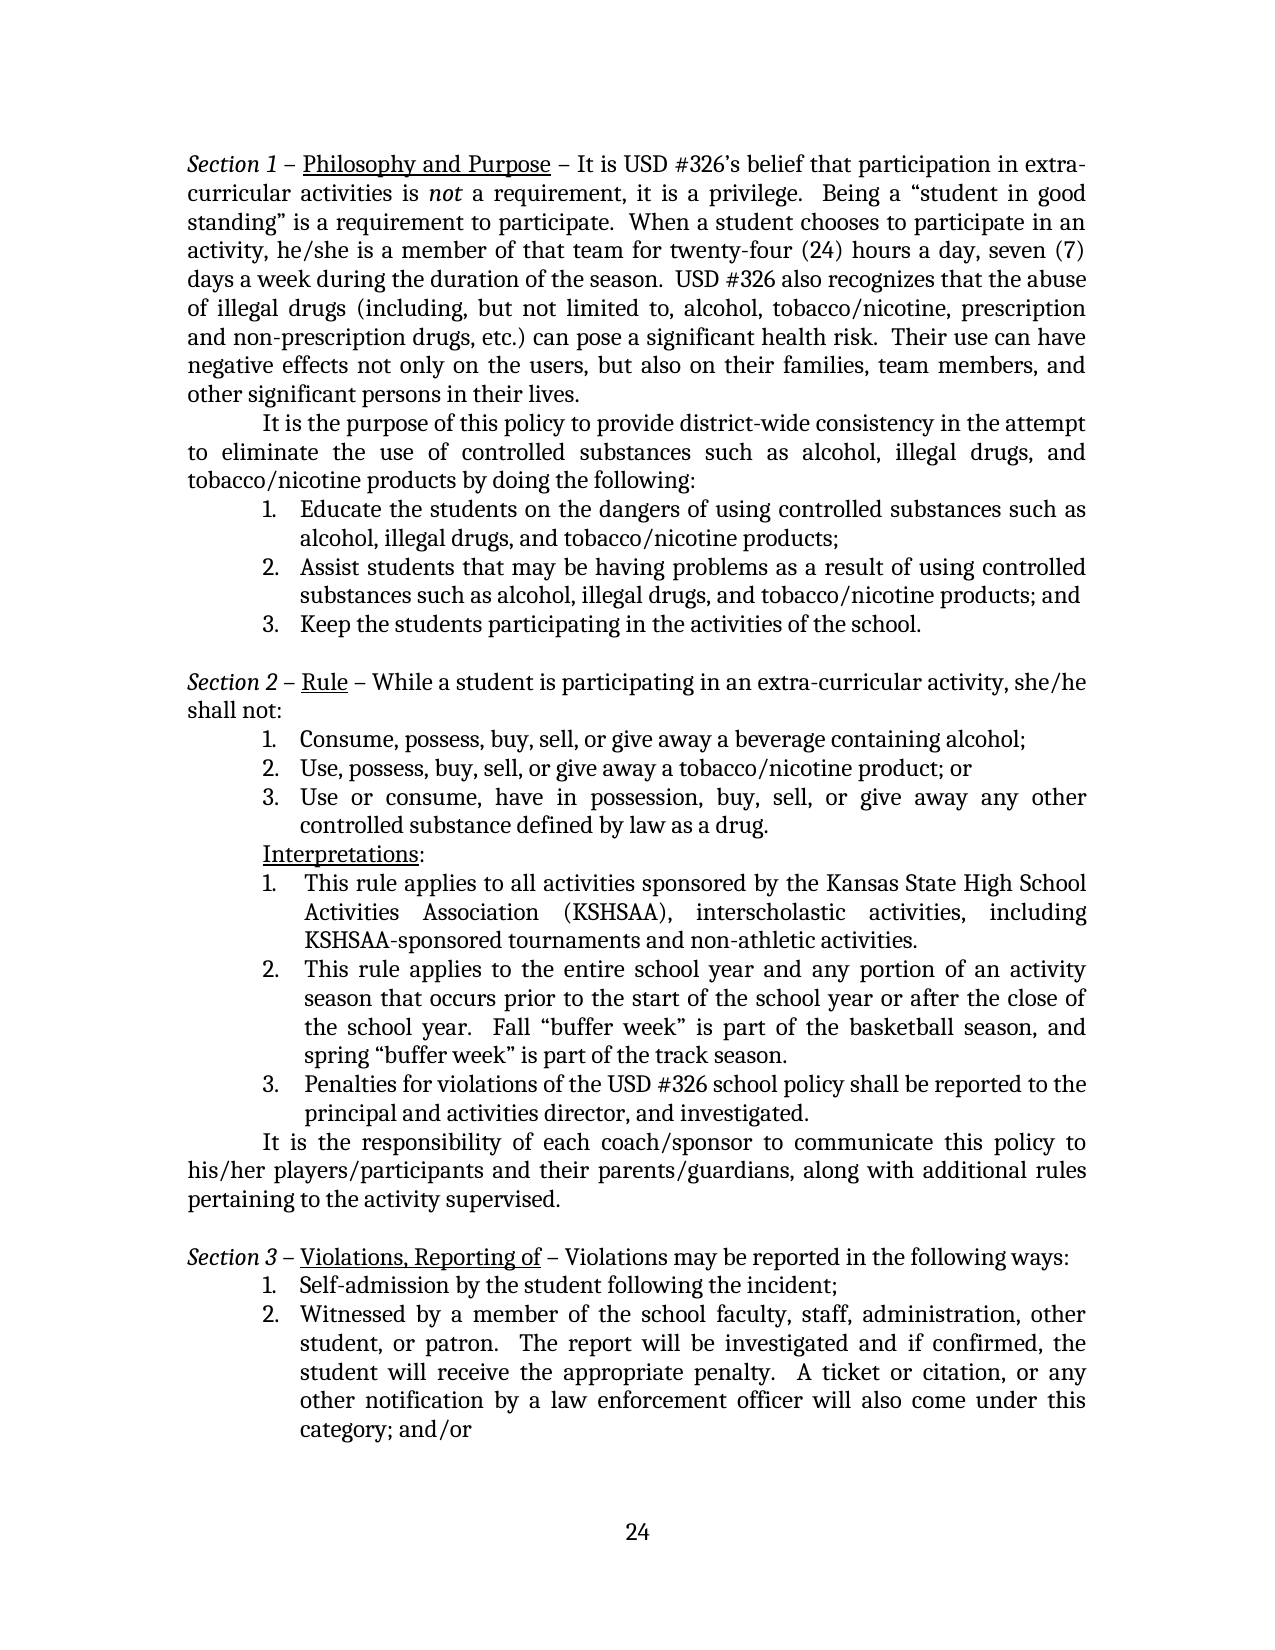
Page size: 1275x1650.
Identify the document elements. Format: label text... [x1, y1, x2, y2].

list Use or consume, have in possession, buy, sell, or give away any other controlled substance defined by law as a drug. [262, 782, 1087, 840]
list Consume, possess, buy, sell, or give away a beverage containing alcohol; [262, 725, 1087, 754]
text Section 3 – Violations, Reporting of – Violations may be reported in the following ways: [187, 1242, 1087, 1271]
text Interpretations: [187, 840, 1087, 869]
text Section 1 – Philosophy and Purpose – It is USD #326’s belief that participation in extra-curricular activities is not a requirement, it is a privilege. Being a “student in good standing” is a requirement to participate. When a student chooses to participate in an activity, he/she is a member of that team for twenty-four (24) hours a day, seven (7) days a week during the duration of the season. USD #326 also recognizes that the abuse of illegal drugs (including, but not limited to, alcohol, tobacco/nicotine, prescription and non-prescription drugs, etc.) can pose a significant health risk. Their use can have negative effects not only on the users, but also on their families, team members, and other significant persons in their lives. [187, 150, 1087, 409]
list This rule applies to all activities sponsored by the Kansas State High School Activities Association (KSHSAA), interscholastic activities, including KSHSAA-sponsored tournaments and non-athletic activities. [262, 869, 1087, 955]
list Keep the students participating in the activities of the school. [262, 610, 1087, 639]
list Penalties for violations of the USD #326 school policy shall be reported to the principal and activities director, and investigated. [262, 1070, 1087, 1127]
list This rule applies to the entire school year and any portion of an activity season that occurs prior to the start of the school year or after the close of the school year. Fall “buffer week” is part of the basketball season, and spring “buffer week” is part of the track season. [262, 955, 1087, 1070]
list Self-admission by the student following the incident; [262, 1271, 1087, 1300]
text Section 2 – Rule – While a student is participating in an extra-curricular activity, she/he shall not: [187, 667, 1087, 725]
list Assist students that may be having problems as a result of using controlled substances such as alcohol, illegal drugs, and tobacco/nicotine products; and [262, 552, 1087, 610]
list Educate the students on the dangers of using controlled substances such as alcohol, illegal drugs, and tobacco/nicotine products; [262, 495, 1087, 552]
list Witnessed by a member of the school faculty, staff, administration, other student, or patron. The report will be investigated and if confirmed, the student will receive the appropriate penalty. A ticket or citation, or any other notification by a law enforcement officer will also come under this category; and/or [262, 1300, 1087, 1444]
text It is the purpose of this policy to provide district-wide consistency in the attempt to eliminate the use of controlled substances such as alcohol, illegal drugs, and tobacco/nicotine products by doing the following: [187, 409, 1087, 495]
text It is the responsibility of each coach/sponsor to communicate this policy to his/her players/participants and their parents/guardians, along with additional rules pertaining to the activity supervised. [187, 1127, 1087, 1214]
list Use, possess, buy, sell, or give away a tobacco/nicotine product; or [262, 754, 1087, 782]
